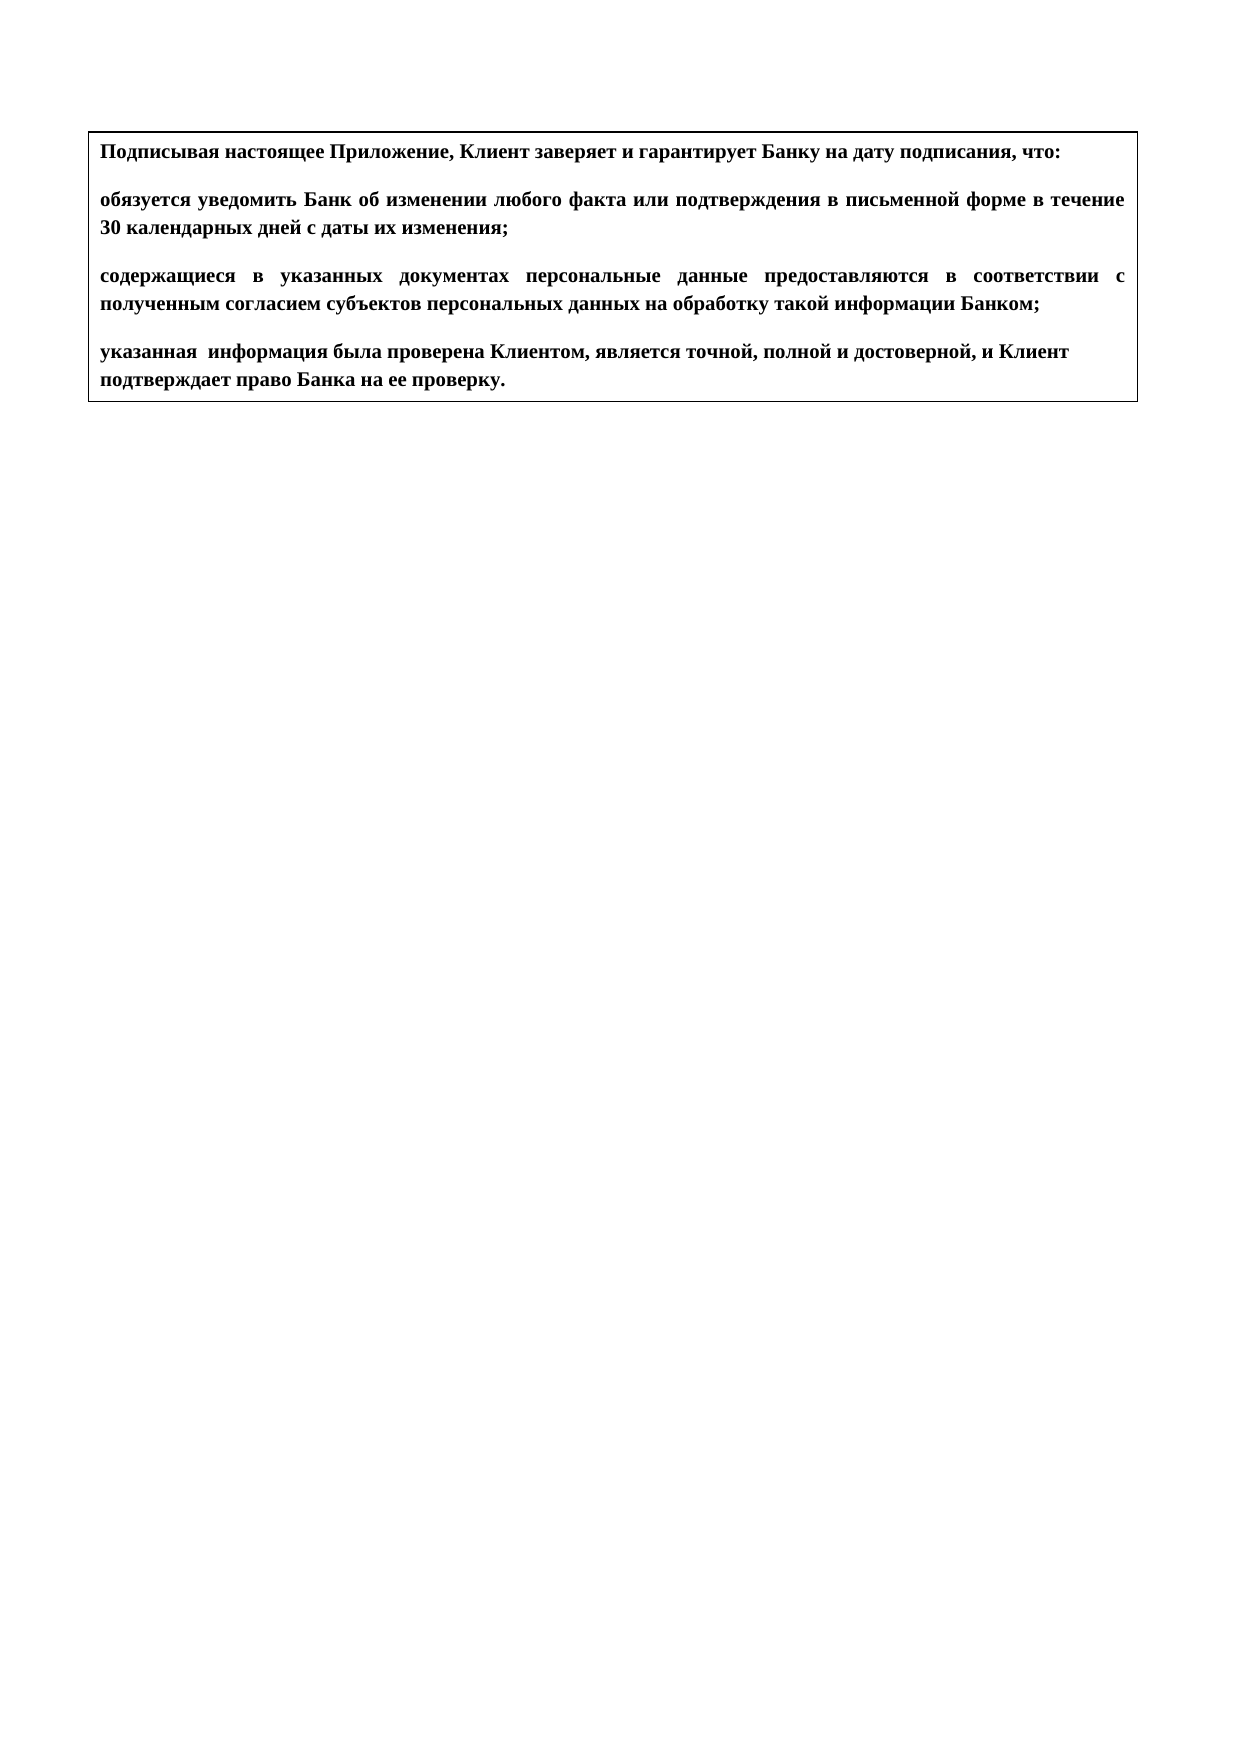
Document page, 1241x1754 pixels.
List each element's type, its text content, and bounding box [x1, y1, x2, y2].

table_header Подписывая настоящее Приложение, Клиент заверяет и гарантирует Банку на дату подписания, что: обязуется уведомить Банк об изменении любого факта или подтверждения в письменной форме в течение 30 календарных дней с даты их изменения; содержащиеся в указанных документах персональные данные предоставляются в соответствии с полученным согласием субъектов персональных данных на обработку такой информации Банком; указанная информация была проверена Клиентом, является точной, полной и достоверной, и Клиент подтверждает право Банка на ее проверку. [89, 133, 1137, 401]
